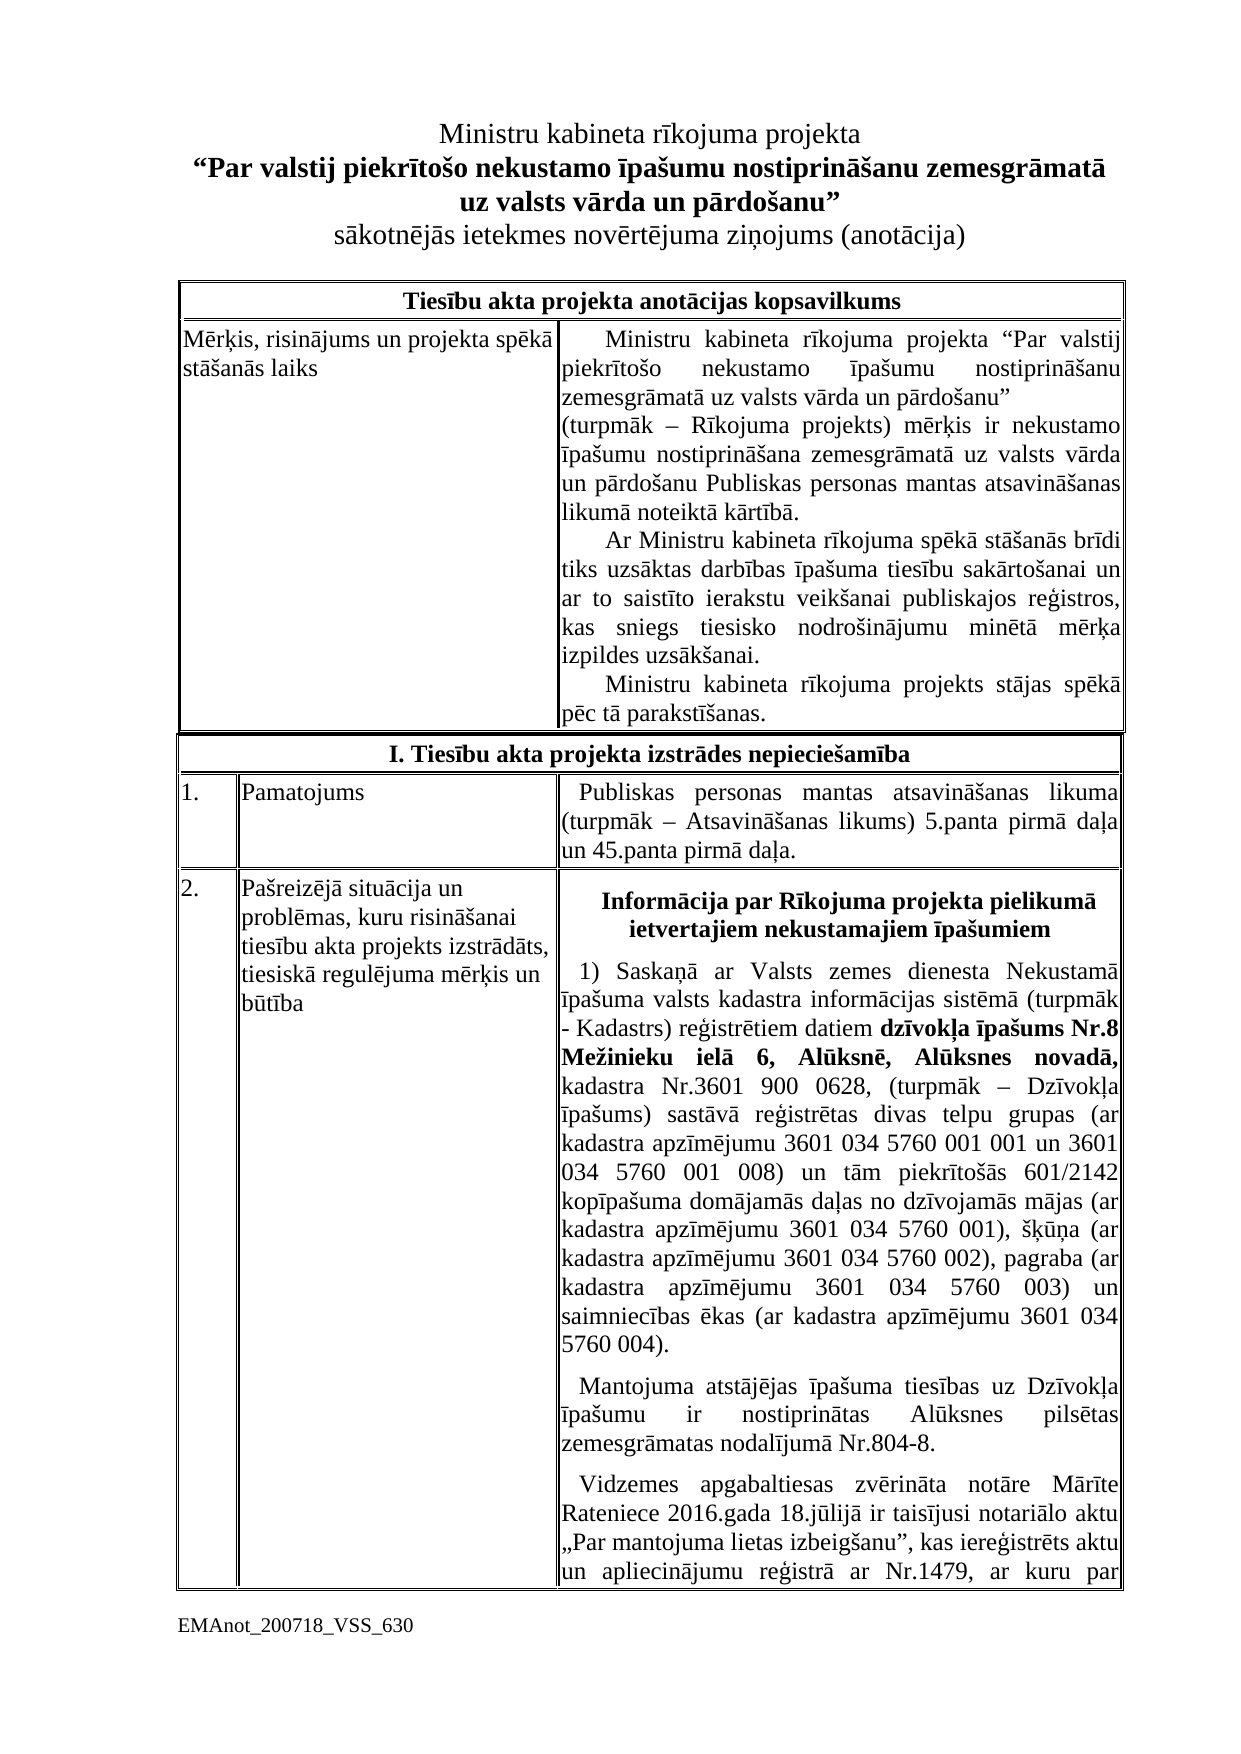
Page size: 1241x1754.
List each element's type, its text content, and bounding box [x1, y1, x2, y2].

table_header Tiesību akta projekta anotācijas kopsavilkums [181, 283, 1123, 318]
subtitle Ministru kabineta rīkojuma projekta [177, 117, 1122, 150]
table_cell Mērķis, risinājums un projekta spēkā stāšanās laiks [180, 318, 558, 730]
table_cell Publiskas personas mantas atsavināšanas likuma (turpmāk – Atsavināšanas likums) 5.panta pirmā daļa un 45.panta pirmā daļa. [560, 771, 1121, 867]
table_cell Ministru kabineta rīkojuma projekta “Par valstij piekrītošo nekustamo īpašumu nostiprināšanu zemesgrāmatā uz valsts vārda un pārdošanu” (turpmāk – Rīkojuma projekts) mērķis ir nekustamo īpašumu nostiprināšana zemesgrāmatā uz valsts vārda un pārdošanu Publiskas personas mantas atsavināšanas likumā noteiktā kārtībā. Ar Ministru kabineta rīkojuma spēkā stāšanās brīdi tiks uzsāktas darbības īpašuma tiesību sakārtošanai un ar to saistīto ierakstu veikšanai publiskajos reģistros, kas sniegs tiesisko nodrošinājumu minētā mērķa izpildes uzsākšanai. Ministru kabineta rīkojuma projekts stājas spēkā pēc tā parakstīšanas. [558, 318, 1124, 730]
table_header I. Tiesību akta projekta izstrādes nepieciešamība [179, 736, 1120, 771]
table_cell Pamatojums [240, 775, 556, 867]
table_cell 1. [179, 771, 236, 867]
table_cell 2. [177, 867, 238, 1588]
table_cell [558, 867, 1122, 1588]
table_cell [238, 867, 558, 1588]
text “Par valstij piekrītošo nekustamo īpašumu nostiprināšanu zemesgrāmatā uz valsts vārda un pārdošanu” sākotnējās ietekmes novērtējuma ziņojums (anotācija) [177, 150, 1122, 251]
